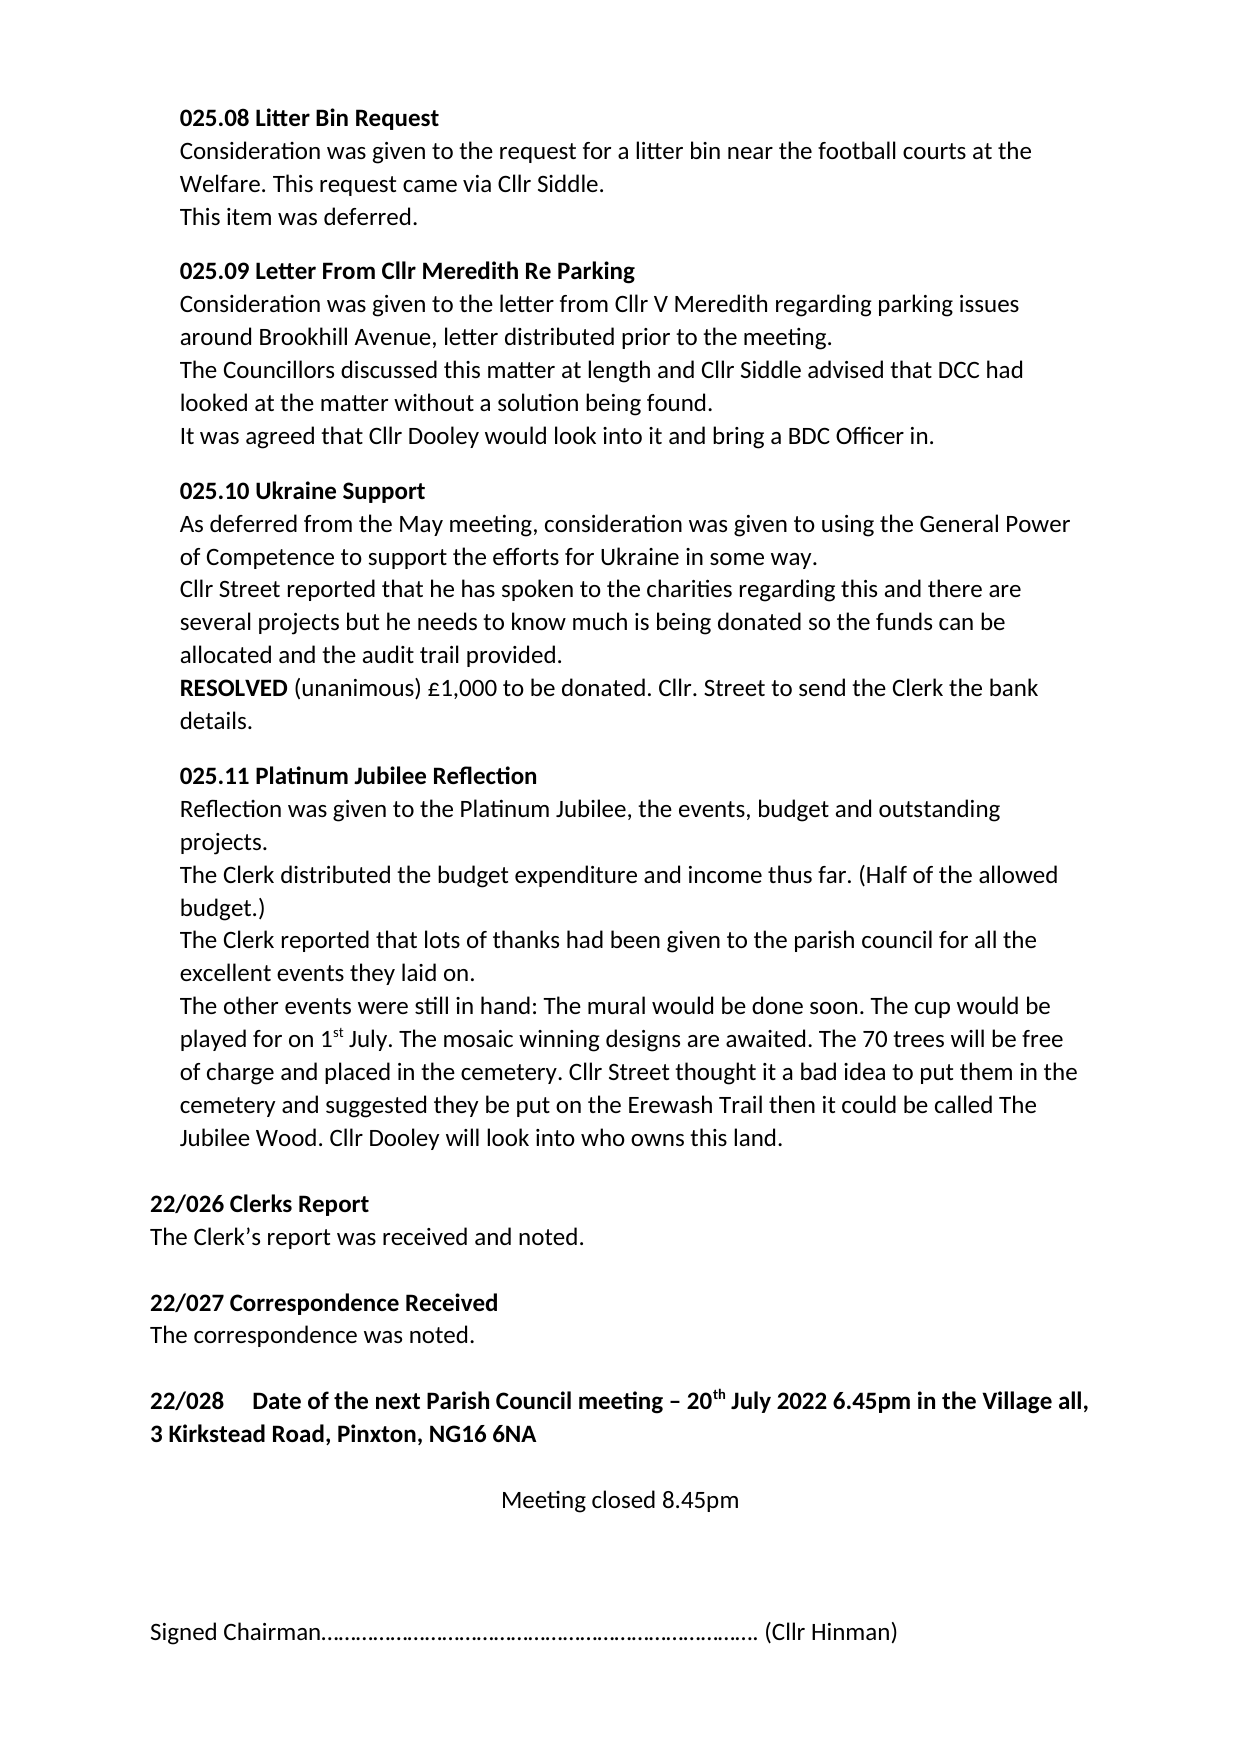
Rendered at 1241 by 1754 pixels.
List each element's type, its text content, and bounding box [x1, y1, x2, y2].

text 025.11 Platinum Jubilee Reflection [179, 760, 1090, 791]
text It was agreed that Cllr Dooley would look into it and bring a BDC Officer in. [179, 420, 1090, 451]
text 025.10 Ukraine Support [150, 475, 1090, 505]
text The Councillors discussed this matter at length and Cllr Siddle advised that DCC had looked at the matter without a solution being found. [179, 354, 1090, 418]
text 025.09 Letter From Cllr Meredith Re Parking [179, 255, 1090, 286]
text As deferred from the May meeting, consideration was given to using the General Power of Competence to support the efforts for Ukraine in some way. [179, 508, 1090, 571]
text Consideration was given to the letter from Cllr V Meredith regarding parking issues around Brookhill Avenue, letter distributed prior to the meeting. [179, 288, 1090, 352]
text Consideration was given to the request for a litter bin near the football courts at the Welfare. This request came via Cllr Siddle. [179, 135, 1090, 198]
text 22/026 Clerks Report [150, 1188, 1090, 1218]
text RESOLVED (unanimous) £1,000 to be donated. Cllr. Street to send the Clerk the bank details. [179, 672, 1090, 736]
text Meeting closed 8.45pm [150, 1484, 1090, 1515]
text Signed Chairman…………………………………………………………………. (Cllr Hinman) [150, 1616, 1090, 1646]
text 025.08 Litter Bin Request [179, 102, 1090, 132]
text The other events were still in hand: The mural would be done soon. The cup would be played for on 1st July. The mosaic winning designs are awaited. The 70 trees will be free of charge and placed in the cemetery. Cllr Street thought it a bad idea to put them in the cemetery and suggested they be put on the Erewash Trail then it could be called The Jubilee Wood. Cllr Dooley will look into who owns this land. [179, 990, 1090, 1153]
text The Clerk distributed the budget expenditure and income thus far. (Half of the allowed budget.) [179, 859, 1090, 922]
text Reflection was given to the Platinum Jubilee, the events, budget and outstanding projects. [179, 793, 1090, 856]
text The correspondence was noted. [150, 1319, 1090, 1350]
text The Clerk’s report was received and noted. [150, 1221, 1090, 1251]
text 22/028 Date of the next Parish Council meeting – 20th July 2022 6.45pm in the Village all, 3 Kirkstead Road, Pinxton, NG16 6NA [150, 1385, 1090, 1449]
text This item was deferred. [179, 201, 1090, 231]
text Cllr Street reported that he has spoken to the charities regarding this and there are several projects but he needs to know much is being donated so the funds can be allocated and the audit trail provided. [179, 573, 1090, 670]
text 22/027 Correspondence Received [150, 1287, 1090, 1317]
text The Clerk reported that lots of thanks had been given to the parish council for all the excellent events they laid on. [179, 924, 1090, 988]
